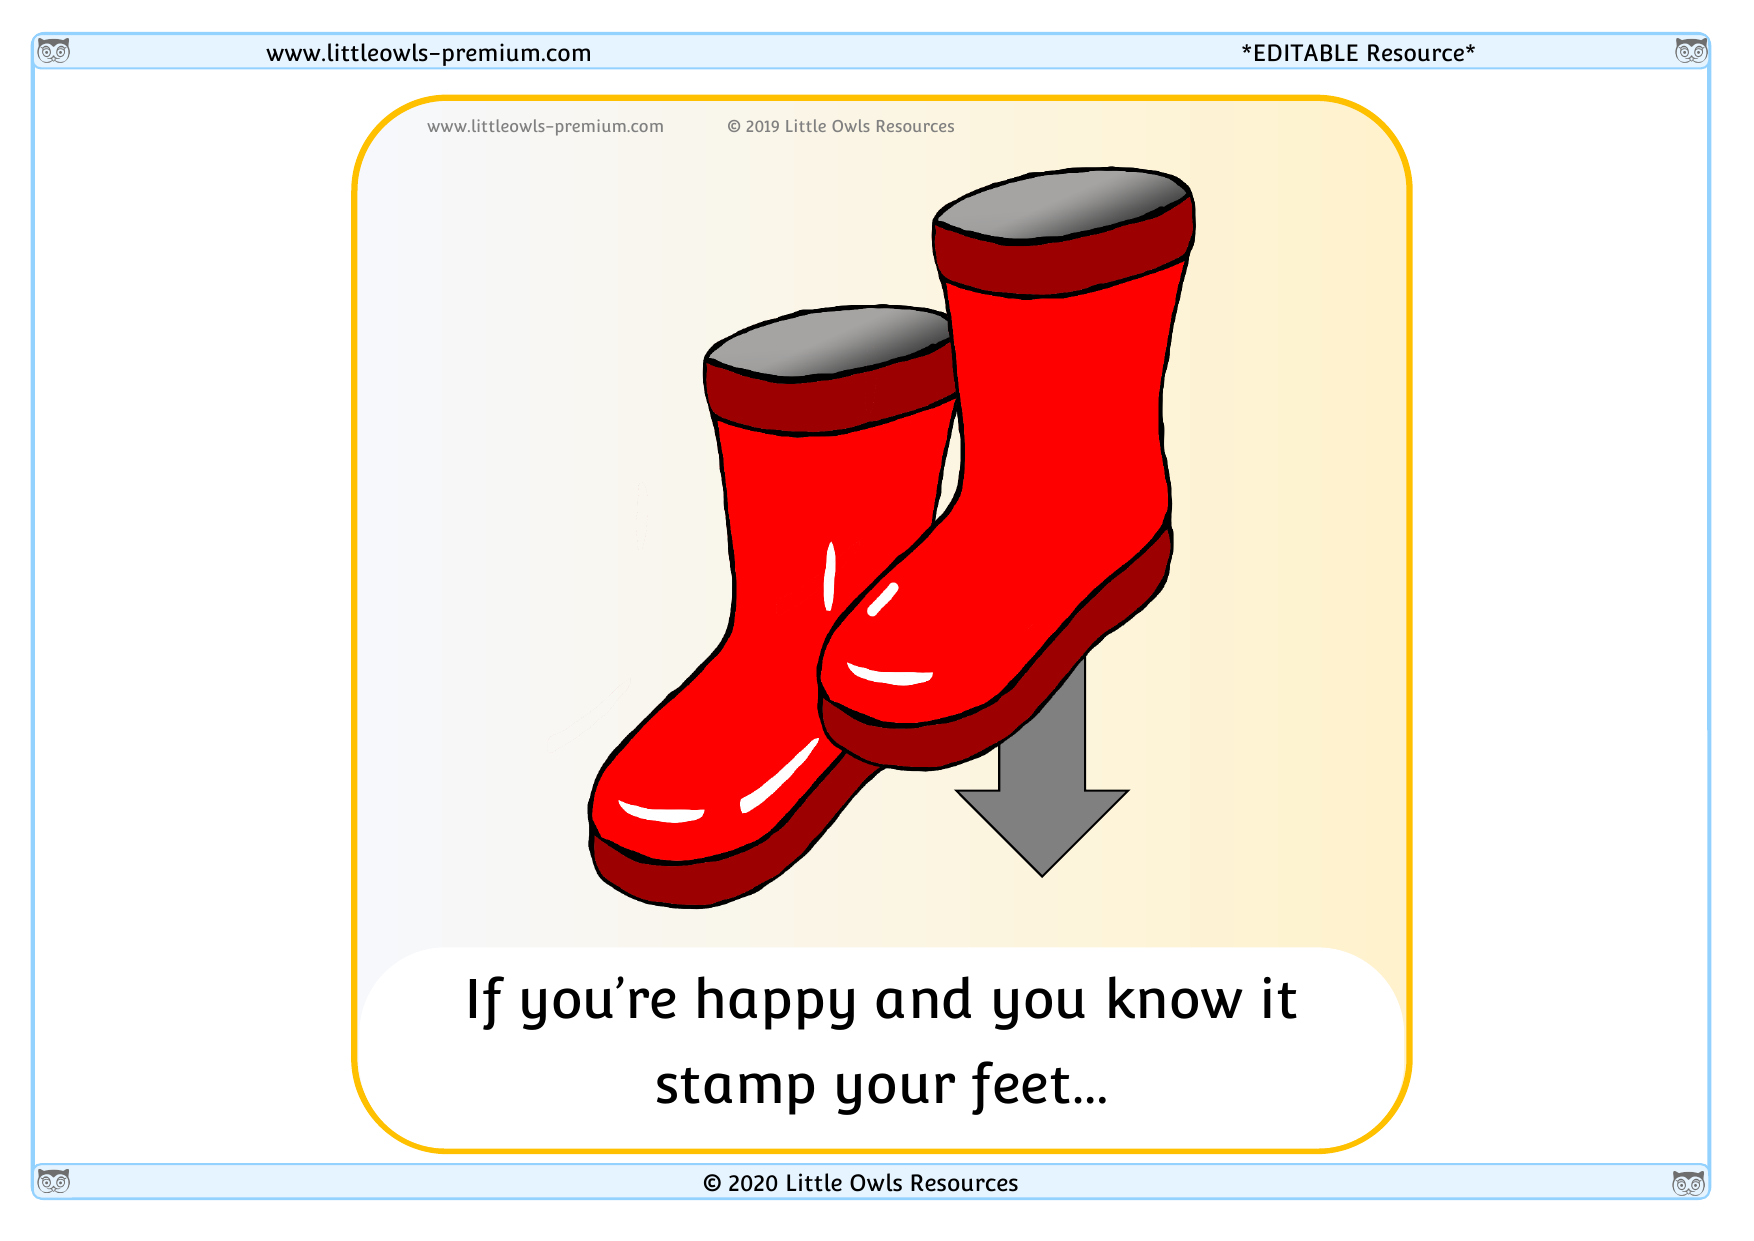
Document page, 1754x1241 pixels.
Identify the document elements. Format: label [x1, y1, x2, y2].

picture [1670, 33, 1715, 70]
picture [32, 33, 77, 70]
picture [32, 1164, 77, 1200]
picture [1667, 1166, 1712, 1203]
picture [547, 155, 1235, 947]
